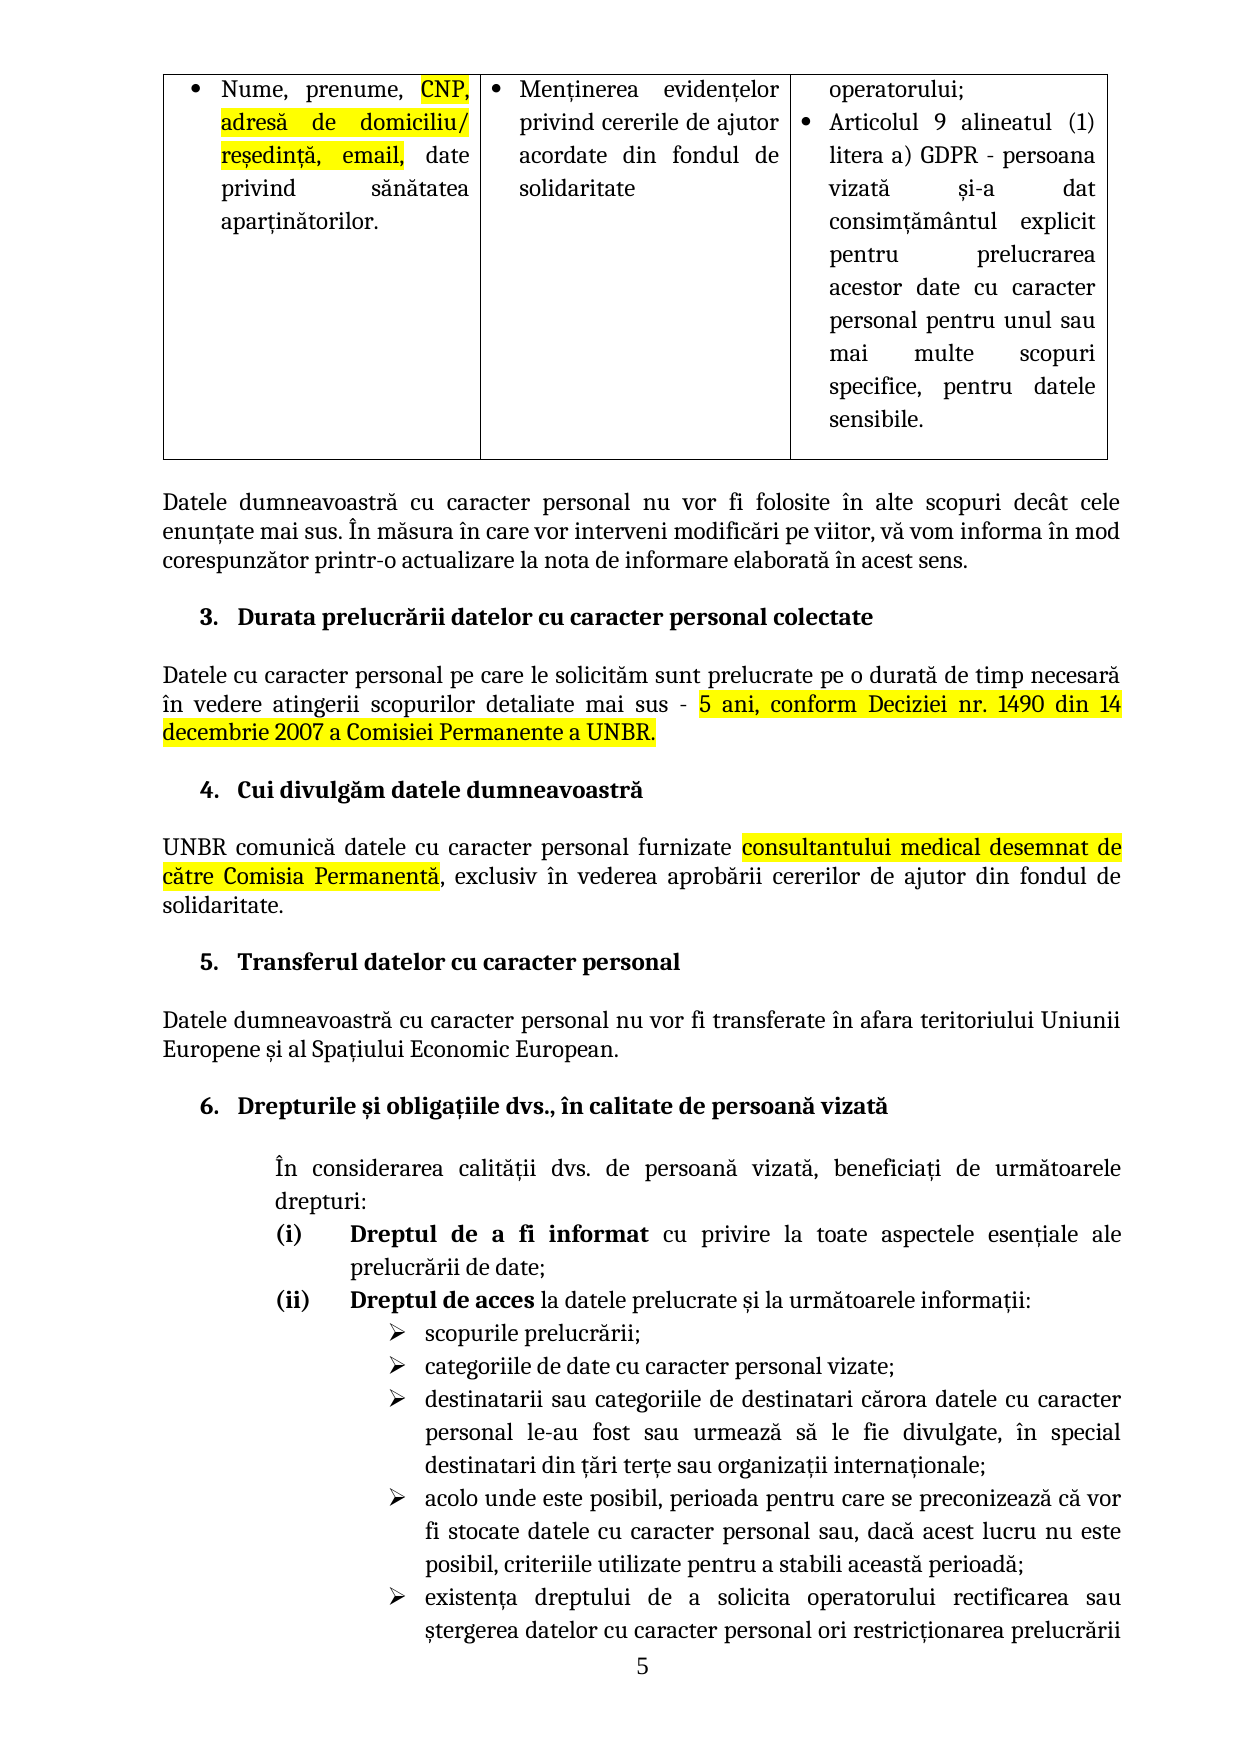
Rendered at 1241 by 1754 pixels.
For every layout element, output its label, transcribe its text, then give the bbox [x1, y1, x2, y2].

list destinatarii sau categoriile de destinatari cărora datele cu caracter personal le-au fost sau urmează să le fie divulgate, în special destinatari din țări terțe sau organizații internaționale; [387, 1385, 1122, 1480]
list scopurile prelucrării; [387, 1319, 1122, 1348]
list categoriile de date cu caracter personal vizate; [387, 1352, 1122, 1381]
list Dreptul de a fi informat cu privire la toate aspectele esențiale ale prelucrării de date; [275, 1220, 1122, 1282]
list Transferul datelor cu caracter personal [200, 948, 1122, 977]
text Datele dumneavoastră cu caracter personal nu vor fi folosite în alte scopuri decât cele enunțate mai sus. În măsura în care vor interveni modificări pe viitor, vă vom informa în mod corespunzător printr-o actualizare la nota de informare elaborată în acest sens. [162, 488, 1122, 574]
text Datele cu caracter personal pe care le solicităm sunt prelucrate pe o durată de timp necesară în vedere atingerii scopurilor detaliate mai sus - 5 ani, conform Deciziei nr. 1490 din 14 decembrie 2007 a Comisiei Permanente a UNBR. [162, 661, 1122, 747]
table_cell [164, 75, 480, 458]
list Durata prelucrării datelor cu caracter personal colectate [200, 603, 1122, 632]
text Datele dumneavoastră cu caracter personal nu vor fi transferate în afara teritoriului Uniunii Europene și al Spațiului Economic European. [162, 1006, 1122, 1063]
text UNBR comunică datele cu caracter personal furnizate consultantului medical desemnat de către Comisia Permanentă, exclusiv în vederea aprobării cererilor de ajutor din fondul de solidaritate. [162, 833, 1122, 919]
list Dreptul de acces la datele prelucrate și la următoarele informații: [275, 1286, 1122, 1315]
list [387, 1583, 1122, 1645]
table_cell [791, 75, 1107, 458]
list Cui divulgăm datele dumneavoastră [200, 776, 1122, 804]
list În considerarea calității dvs. de persoană vizată, beneficiați de următoarele drepturi: [275, 1154, 1122, 1216]
list Drepturile și obligațiile dvs., în calitate de persoană vizată [200, 1092, 1122, 1121]
list acolo unde este posibil, perioada pentru care se preconizează că vor fi stocate datele cu caracter personal sau, dacă acest lucru nu este posibil, criteriile utilizate pentru a stabili această perioadă; [387, 1484, 1122, 1579]
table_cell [481, 75, 790, 458]
